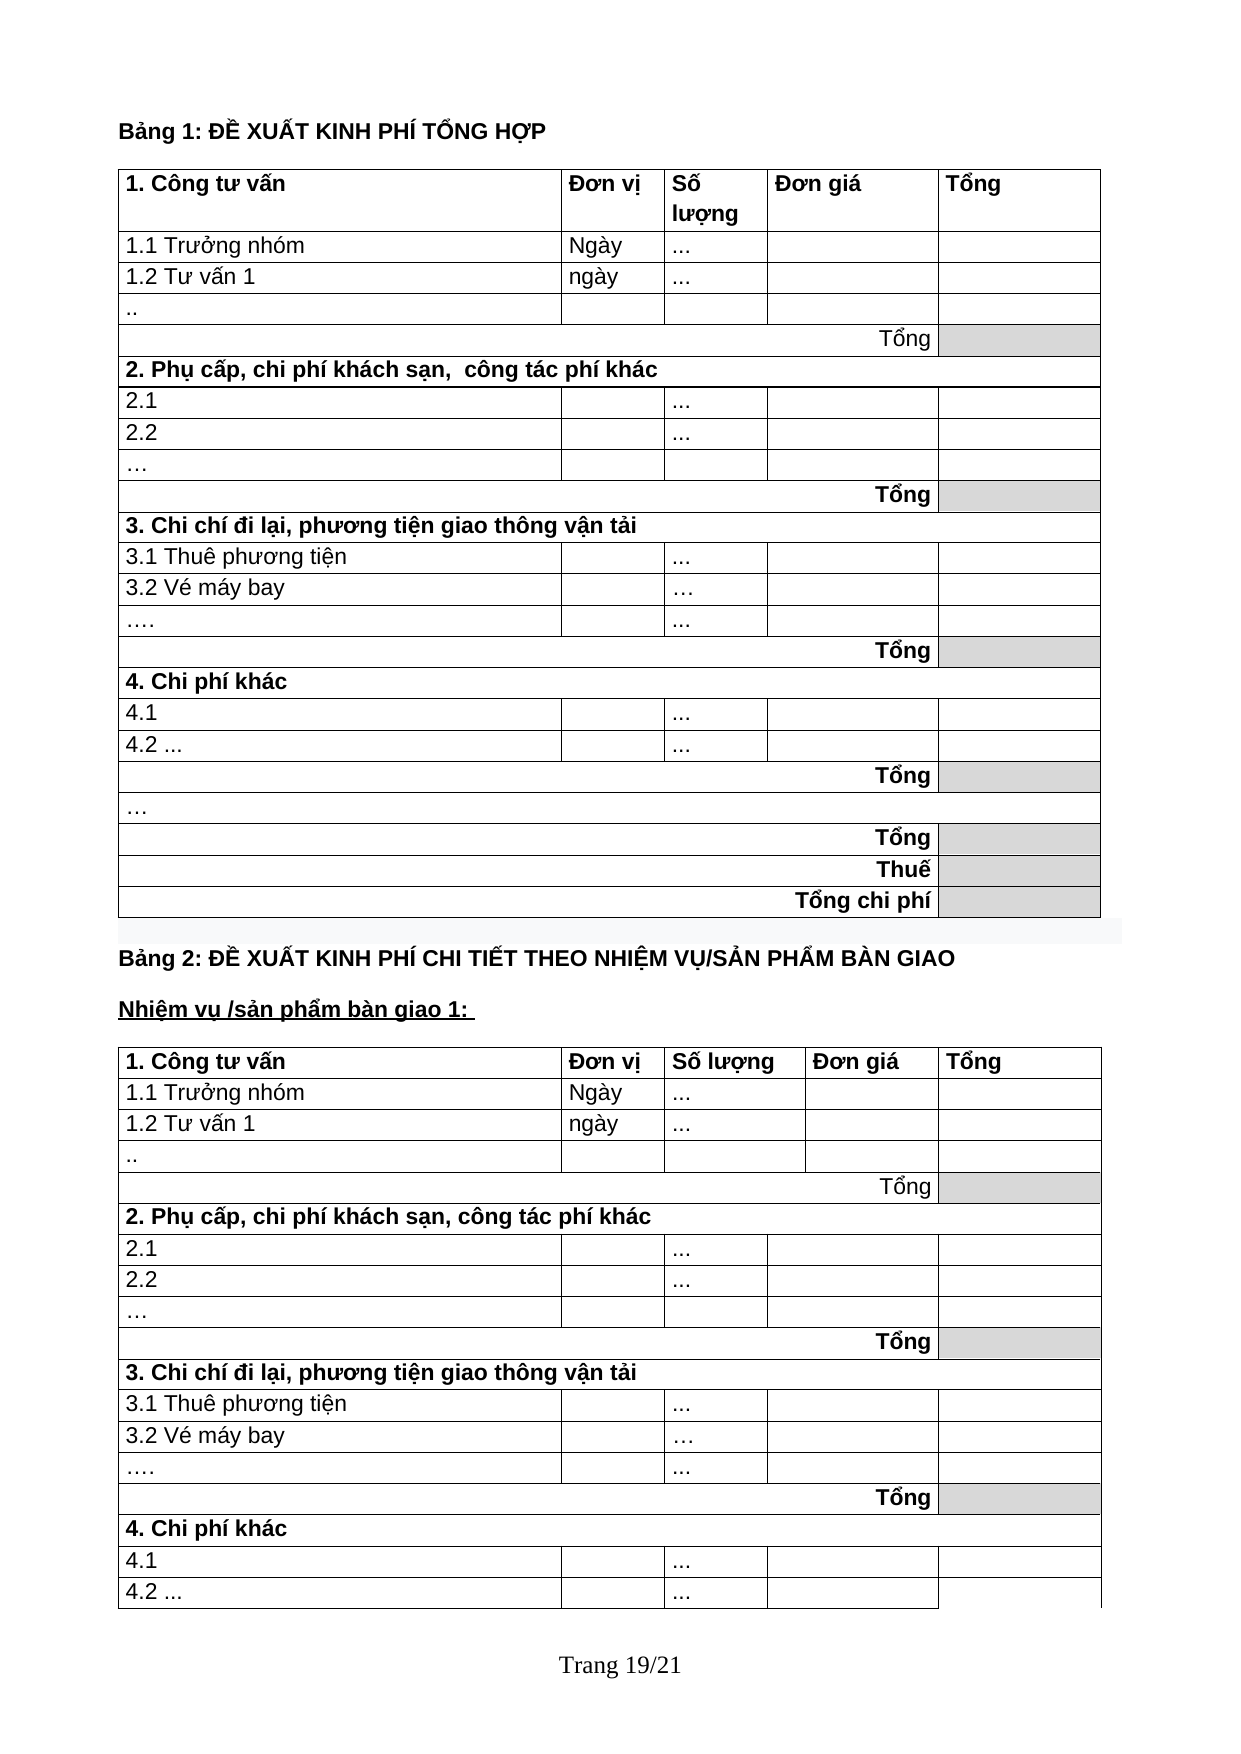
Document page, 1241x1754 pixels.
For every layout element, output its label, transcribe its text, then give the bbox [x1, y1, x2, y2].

table_cell 3.2 Vé máy bay [119, 574, 561, 604]
table_header Đơn vị [562, 1048, 664, 1078]
table_cell 1.2 Tư vấn 1 [119, 1110, 561, 1140]
table_cell 3. Chi chí đi lại, phương tiện giao thông vận tải [119, 1359, 1101, 1389]
table_cell [768, 731, 938, 761]
table_cell [939, 1266, 1101, 1296]
table_cell 4.2 ... [119, 1578, 561, 1608]
table_cell [562, 543, 664, 573]
table_cell 1.2 Tư vấn 1 [119, 263, 561, 293]
table_cell [939, 1578, 1101, 1608]
table_cell [939, 1141, 1101, 1172]
table_cell 2. Phụ cấp, chi phí khách sạn, công tác phí khác [119, 357, 1100, 386]
table_cell Ngày [562, 1079, 664, 1109]
table_cell [562, 1141, 664, 1172]
table_cell ... [665, 232, 767, 262]
table_cell ... [665, 1235, 767, 1265]
table_cell [939, 856, 1100, 886]
table_cell [939, 1453, 1101, 1483]
table_cell ... [665, 1547, 767, 1577]
table_cell [562, 606, 664, 636]
table_cell [562, 1422, 664, 1452]
table_cell 4. Chi phí khác [119, 1514, 1101, 1546]
table_cell 4.1 [119, 1547, 561, 1577]
table_cell [768, 1422, 938, 1452]
table_cell 2.2 [119, 1266, 561, 1296]
table_cell ... [665, 606, 767, 636]
table_cell Ngày [562, 232, 664, 262]
table_cell Tổng [119, 481, 938, 511]
table_cell 2.2 [119, 419, 561, 449]
table_header Tổng [939, 170, 1100, 231]
table_cell [562, 1453, 664, 1483]
table_cell Tổng [119, 824, 938, 854]
table_cell ... [665, 388, 767, 418]
table_cell [562, 1547, 664, 1577]
table_cell Tổng [119, 1484, 938, 1514]
table_header Đơn giá [806, 1048, 938, 1078]
table_cell [939, 1483, 1101, 1514]
table_cell [768, 1453, 938, 1483]
table_cell .. [119, 294, 561, 324]
table_cell [768, 294, 938, 324]
table_header 1. Công tư vấn [119, 170, 561, 231]
table_cell [939, 294, 1100, 324]
table_cell [939, 419, 1100, 449]
table_cell 1.1 Trưởng nhóm [119, 1079, 561, 1109]
table_cell [768, 606, 938, 636]
table_cell [562, 294, 664, 324]
table_cell [939, 450, 1100, 480]
table_cell [939, 1110, 1101, 1140]
table_cell [939, 1079, 1101, 1109]
table_cell ... [665, 1578, 767, 1608]
table_cell [562, 419, 664, 449]
table_cell 4. Chi phí khác [119, 668, 1100, 698]
table_cell ... [665, 1453, 767, 1483]
table_cell ... [665, 1110, 805, 1140]
table_cell [806, 1141, 938, 1172]
table_cell Tổng [119, 325, 938, 356]
table_cell [939, 263, 1100, 293]
table_cell [939, 574, 1100, 604]
table_cell ... [665, 543, 767, 573]
text Nhiệm vụ /sản phẩm bàn giao 1: [118, 996, 1122, 1022]
table_cell Tổng [119, 1173, 938, 1203]
table_cell [562, 699, 664, 729]
table_cell … [119, 793, 1100, 823]
table_cell [562, 450, 664, 480]
table_cell [939, 543, 1100, 573]
table_cell [562, 388, 664, 418]
table_cell [939, 699, 1100, 729]
table_cell Tổng chi phí [119, 887, 938, 917]
table_cell 2.1 [119, 388, 561, 418]
table_cell 4.2 ... [119, 731, 561, 761]
table_cell [665, 1141, 805, 1172]
table_cell [768, 1547, 938, 1577]
table_cell [665, 1297, 767, 1327]
table_cell … [119, 450, 561, 480]
table_cell [562, 731, 664, 761]
table_header Tổng [939, 1048, 1101, 1078]
table_cell [562, 1266, 664, 1296]
table_cell [939, 637, 1100, 667]
table_cell [939, 388, 1100, 418]
table_header 1. Công tư vấn [119, 1048, 561, 1078]
table_cell 1.1 Trưởng nhóm [119, 232, 561, 262]
table_cell [768, 450, 938, 480]
table_header Đơn vị [562, 170, 664, 231]
table_header Số lượng [665, 170, 767, 231]
table_cell [665, 450, 767, 480]
table_cell [562, 1390, 664, 1421]
table_cell … [119, 1297, 561, 1327]
table_cell 3.1 Thuê phương tiện [119, 543, 561, 573]
table_cell [939, 325, 1100, 356]
table_cell [768, 419, 938, 449]
table_cell Thuế [119, 856, 938, 886]
table_cell … [665, 1422, 767, 1452]
table_cell … [665, 574, 767, 604]
table_cell ngày [562, 1110, 664, 1140]
table_cell ... [665, 419, 767, 449]
table_cell 2.1 [119, 1235, 561, 1265]
table_cell [768, 388, 938, 418]
table_cell [768, 1390, 938, 1421]
table_cell [768, 1578, 938, 1608]
table_cell …. [119, 1453, 561, 1483]
table_cell 4.1 [119, 699, 561, 729]
table_cell ... [665, 1079, 805, 1109]
table_cell 2. Phụ cấp, chi phí khách sạn, công tác phí khác [119, 1203, 1101, 1233]
text Bảng 1: ĐỀ XUẤT KINH PHÍ TỔNG HỢP [118, 118, 1122, 144]
table_header Số lượng [665, 1048, 805, 1078]
table_cell ... [665, 263, 767, 293]
table_cell [939, 762, 1100, 792]
table_cell [939, 731, 1100, 761]
table_cell [806, 1110, 938, 1140]
table_cell 3. Chi chí đi lại, phương tiện giao thông vận tải [119, 513, 1100, 542]
table_cell Tổng [119, 1328, 938, 1358]
table_cell [768, 232, 938, 262]
table_cell …. [119, 606, 561, 636]
table_cell 3.2 Vé máy bay [119, 1422, 561, 1452]
table_cell [939, 1390, 1101, 1421]
text Bảng 2: ĐỀ XUẤT KINH PHÍ CHI TIẾT THEO NHIỆM VỤ/SẢN PHẨM BÀN GIAO [118, 944, 1122, 971]
table_cell [806, 1079, 938, 1109]
table_cell [939, 1422, 1101, 1452]
table_cell [939, 1327, 1101, 1358]
table_cell Tổng [119, 762, 938, 792]
table_cell [562, 1578, 664, 1608]
table_cell [939, 1297, 1101, 1327]
table_cell [768, 543, 938, 573]
table_cell ngày [562, 263, 664, 293]
table_cell [939, 481, 1100, 511]
table_cell 3.1 Thuê phương tiện [119, 1390, 561, 1421]
table_cell [768, 699, 938, 729]
table_cell ... [665, 1390, 767, 1421]
table_cell Tổng [119, 637, 938, 667]
table_cell [939, 1172, 1101, 1203]
table_cell ... [665, 731, 767, 761]
table_cell [562, 1235, 664, 1265]
table_cell [939, 232, 1100, 262]
table_cell [939, 1235, 1101, 1265]
table_cell [768, 1235, 938, 1265]
table_cell ... [665, 699, 767, 729]
table_cell [665, 294, 767, 324]
table_cell [939, 1547, 1101, 1577]
table_cell [939, 887, 1100, 917]
table_cell [939, 606, 1100, 636]
table_cell [768, 263, 938, 293]
table_cell .. [119, 1141, 561, 1172]
table_cell [562, 1297, 664, 1327]
table_cell [939, 824, 1100, 854]
table_cell ... [665, 1266, 767, 1296]
table_cell [768, 1297, 938, 1327]
table_cell [768, 1266, 938, 1296]
table_cell [768, 574, 938, 604]
table_cell [562, 574, 664, 604]
table_header Đơn giá [768, 170, 938, 231]
